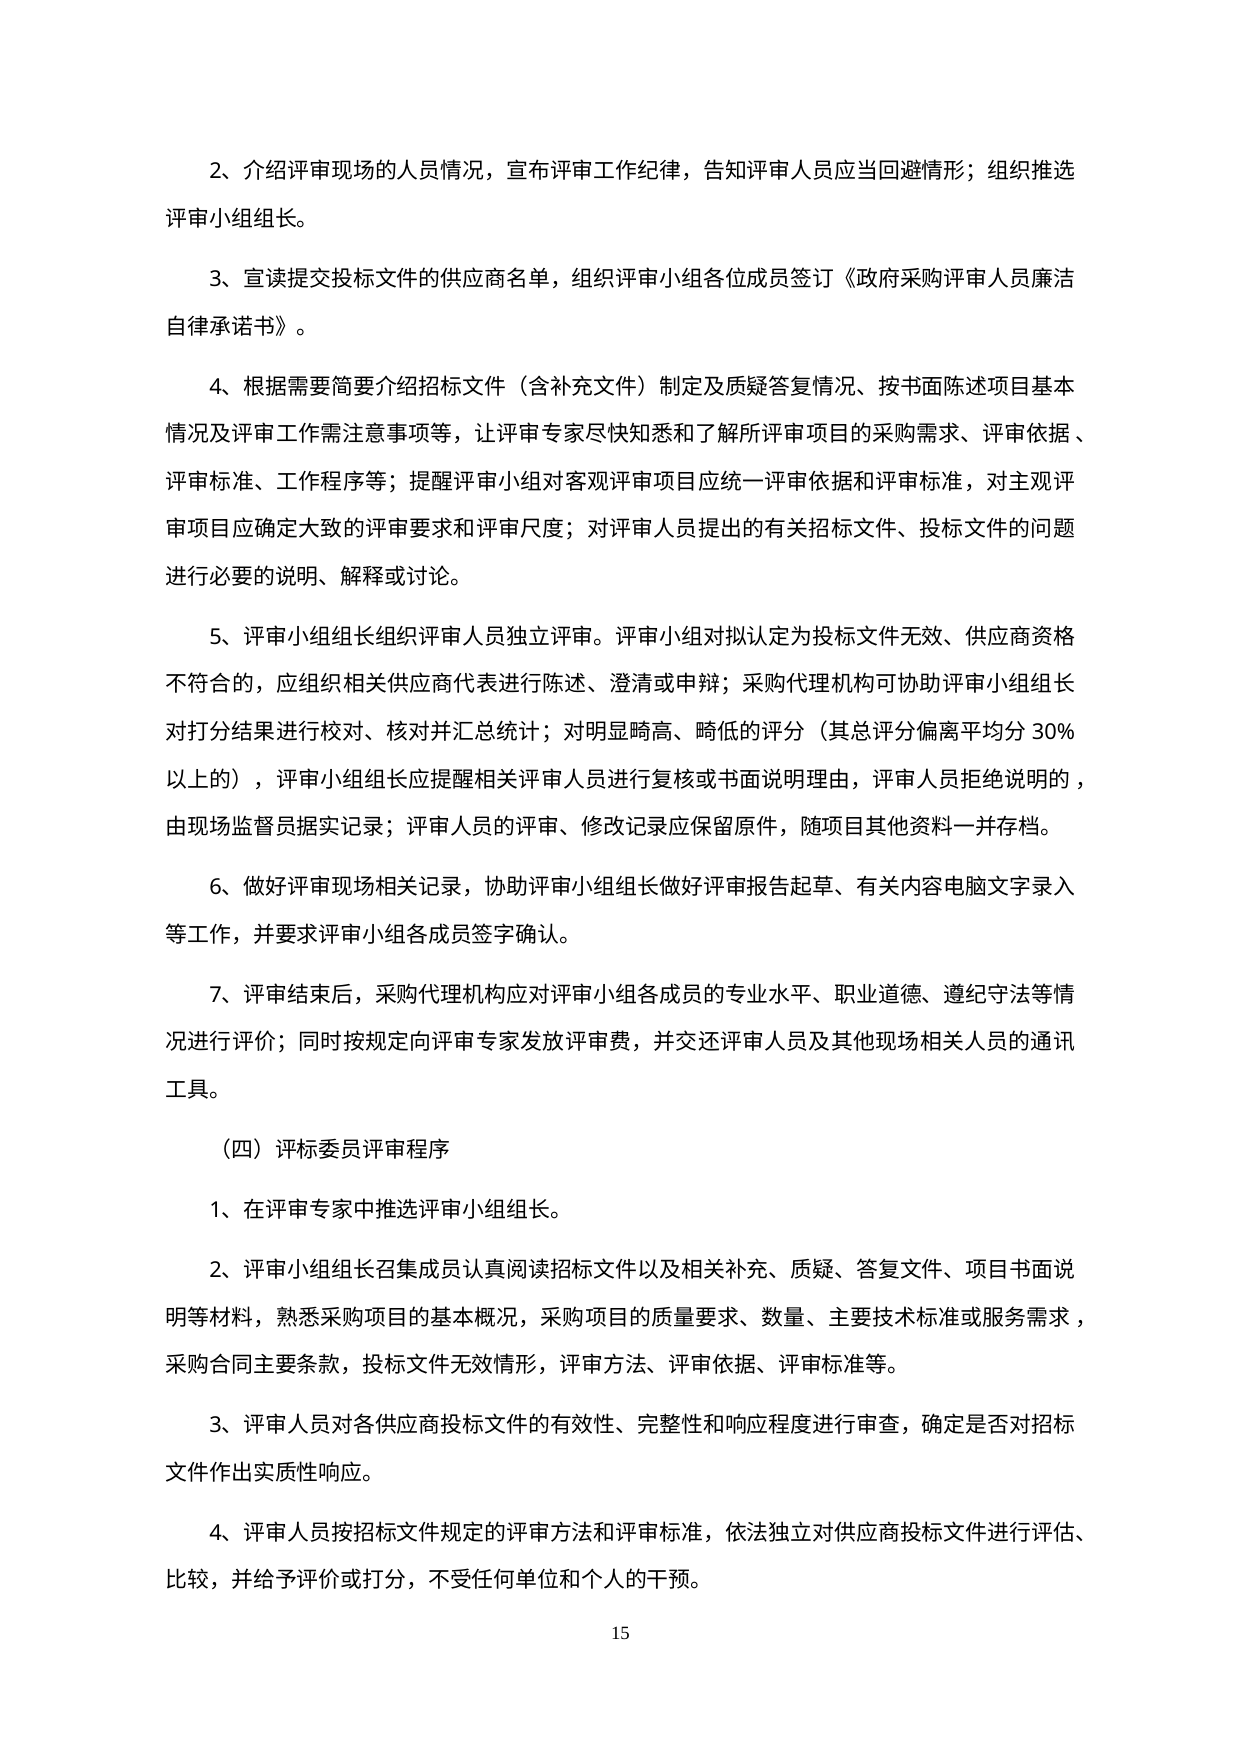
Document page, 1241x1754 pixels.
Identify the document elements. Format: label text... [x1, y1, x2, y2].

text （四）评标委员评审程序 [165, 1132, 1075, 1163]
text 2、介绍评审现场的人员情况，宣布评审工作纪律，告知评审人员应当回避情形；组织推选评审小组组长。 [165, 153, 1075, 233]
text 4、评审人员按招标文件规定的评审方法和评审标准，依法独立对供应商投标文件进行评估、比较，并给予评价或打分，不受任何单位和个人的干预。 [165, 1514, 1075, 1594]
text 4、根据需要简要介绍招标文件（含补充文件）制定及质疑答复情况、按书面陈述项目基本情况及评审工作需注意事项等，让评审专家尽快知悉和了解所评审项目的采购需求、评审依据、评审标准、工作程序等；提醒评审小组对客观评审项目应统一评审依据和评审标准，对主观评审项目应确定大致的评审要求和评审尺度；对评审人员提出的有关招标文件、投标文件的问题进行必要的说明、解释或讨论。 [165, 369, 1075, 591]
text 6、做好评审现场相关记录，协助评审小组组长做好评审报告起草、有关内容电脑文字录入等工作，并要求评审小组各成员签字确认。 [165, 869, 1075, 948]
text 3、评审人员对各供应商投标文件的有效性、完整性和响应程度进行审查，确定是否对招标文件作出实质性响应。 [165, 1407, 1075, 1486]
text 2、评审小组组长召集成员认真阅读招标文件以及相关补充、质疑、答复文件、项目书面说明等材料，熟悉采购项目的基本概况，采购项目的质量要求、数量、主要技术标准或服务需求，采购合同主要条款，投标文件无效情形，评审方法、评审依据、评审标准等。 [165, 1252, 1075, 1379]
text 1、在评审专家中推选评审小组组长。 [165, 1192, 1075, 1223]
text 3、宣读提交投标文件的供应商名单，组织评审小组各位成员签订《政府采购评审人员廉洁自律承诺书》。 [165, 261, 1075, 340]
text 7、评审结束后，采购代理机构应对评审小组各成员的专业水平、职业道德、遵纪守法等情况进行评价；同时按规定向评审专家发放评审费，并交还评审人员及其他现场相关人员的通讯工具。 [165, 977, 1075, 1103]
text 5、评审小组组长组织评审人员独立评审。评审小组对拟认定为投标文件无效、供应商资格不符合的，应组织相关供应商代表进行陈述、澄清或申辩；采购代理机构可协助评审小组组长对打分结果进行校对、核对并汇总统计；对明显畸高、畸低的评分（其总评分偏离平均分30%以上的），评审小组组长应提醒相关评审人员进行复核或书面说明理由，评审人员拒绝说明的，由现场监督员据实记录；评审人员的评审、修改记录应保留原件，随项目其他资料一并存档。 [165, 619, 1075, 841]
